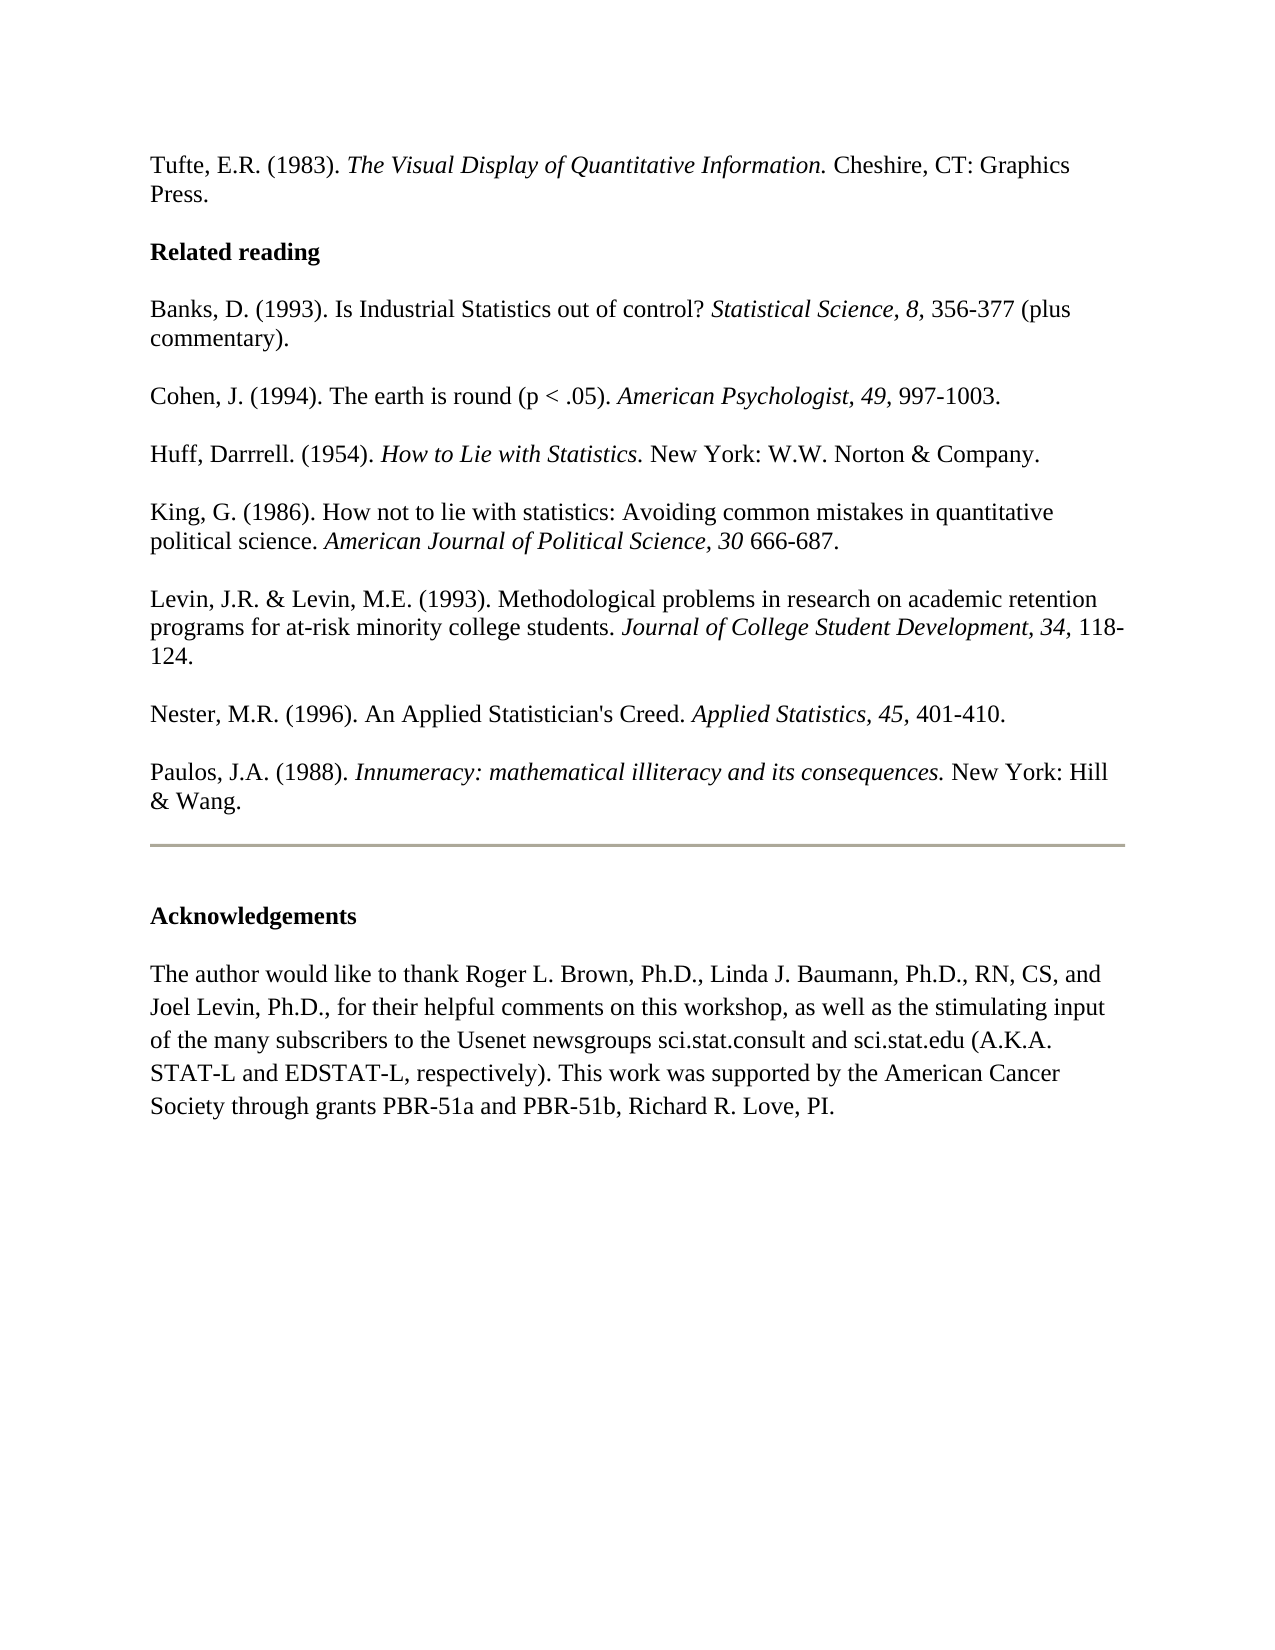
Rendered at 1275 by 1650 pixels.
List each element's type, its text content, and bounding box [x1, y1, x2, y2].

text Cohen, J. (1994). The earth is round (p < .05). American Psychologist, 49, 997-1003. [150, 381, 1125, 410]
text King, G. (1986). How not to lie with statistics: Avoiding common mistakes in quantitative political science. American Journal of Political Science, 30 666-687. [150, 497, 1125, 554]
text Levin, J.R. & Levin, M.E. (1993). Methodological problems in research on academic retention programs for at-risk minority college students. Journal of College Student Development, 34, 118-124. [150, 584, 1125, 670]
text Huff, Darrrell. (1954). How to Lie with Statistics. New York: W.W. Norton & Company. [150, 439, 1125, 468]
text Banks, D. (1993). Is Industrial Statistics out of control? Statistical Science, 8, 356-377 (plus commentary). [150, 294, 1125, 352]
text Paulos, J.A. (1988). Innumeracy: mathematical illiteracy and its consequences. New York: Hill & Wang. [150, 757, 1125, 814]
text Related reading [150, 237, 1125, 265]
text Nester, M.R. (1996). An Applied Statistician's Creed. Applied Statistics, 45, 401-410. [150, 699, 1125, 728]
text Acknowledgements [150, 901, 1125, 930]
text The author would like to thank Roger L. Brown, Ph.D., Linda J. Baumann, Ph.D., RN, CS, and Joel Levin, Ph.D., for their helpful comments on this workshop, as well as the stimulating input of the many subscribers to the Usenet newsgroups sci.stat.consult and sci.stat.edu (A.K.A. STAT-L and EDSTAT-L, respectively). This work was supported by the American Cancer Society through grants PBR-51a and PBR-51b, Richard R. Love, PI. [150, 959, 1125, 1120]
text Tufte, E.R. (1983). The Visual Display of Quantitative Information. Cheshire, CT: Graphics Press. [150, 150, 1125, 207]
